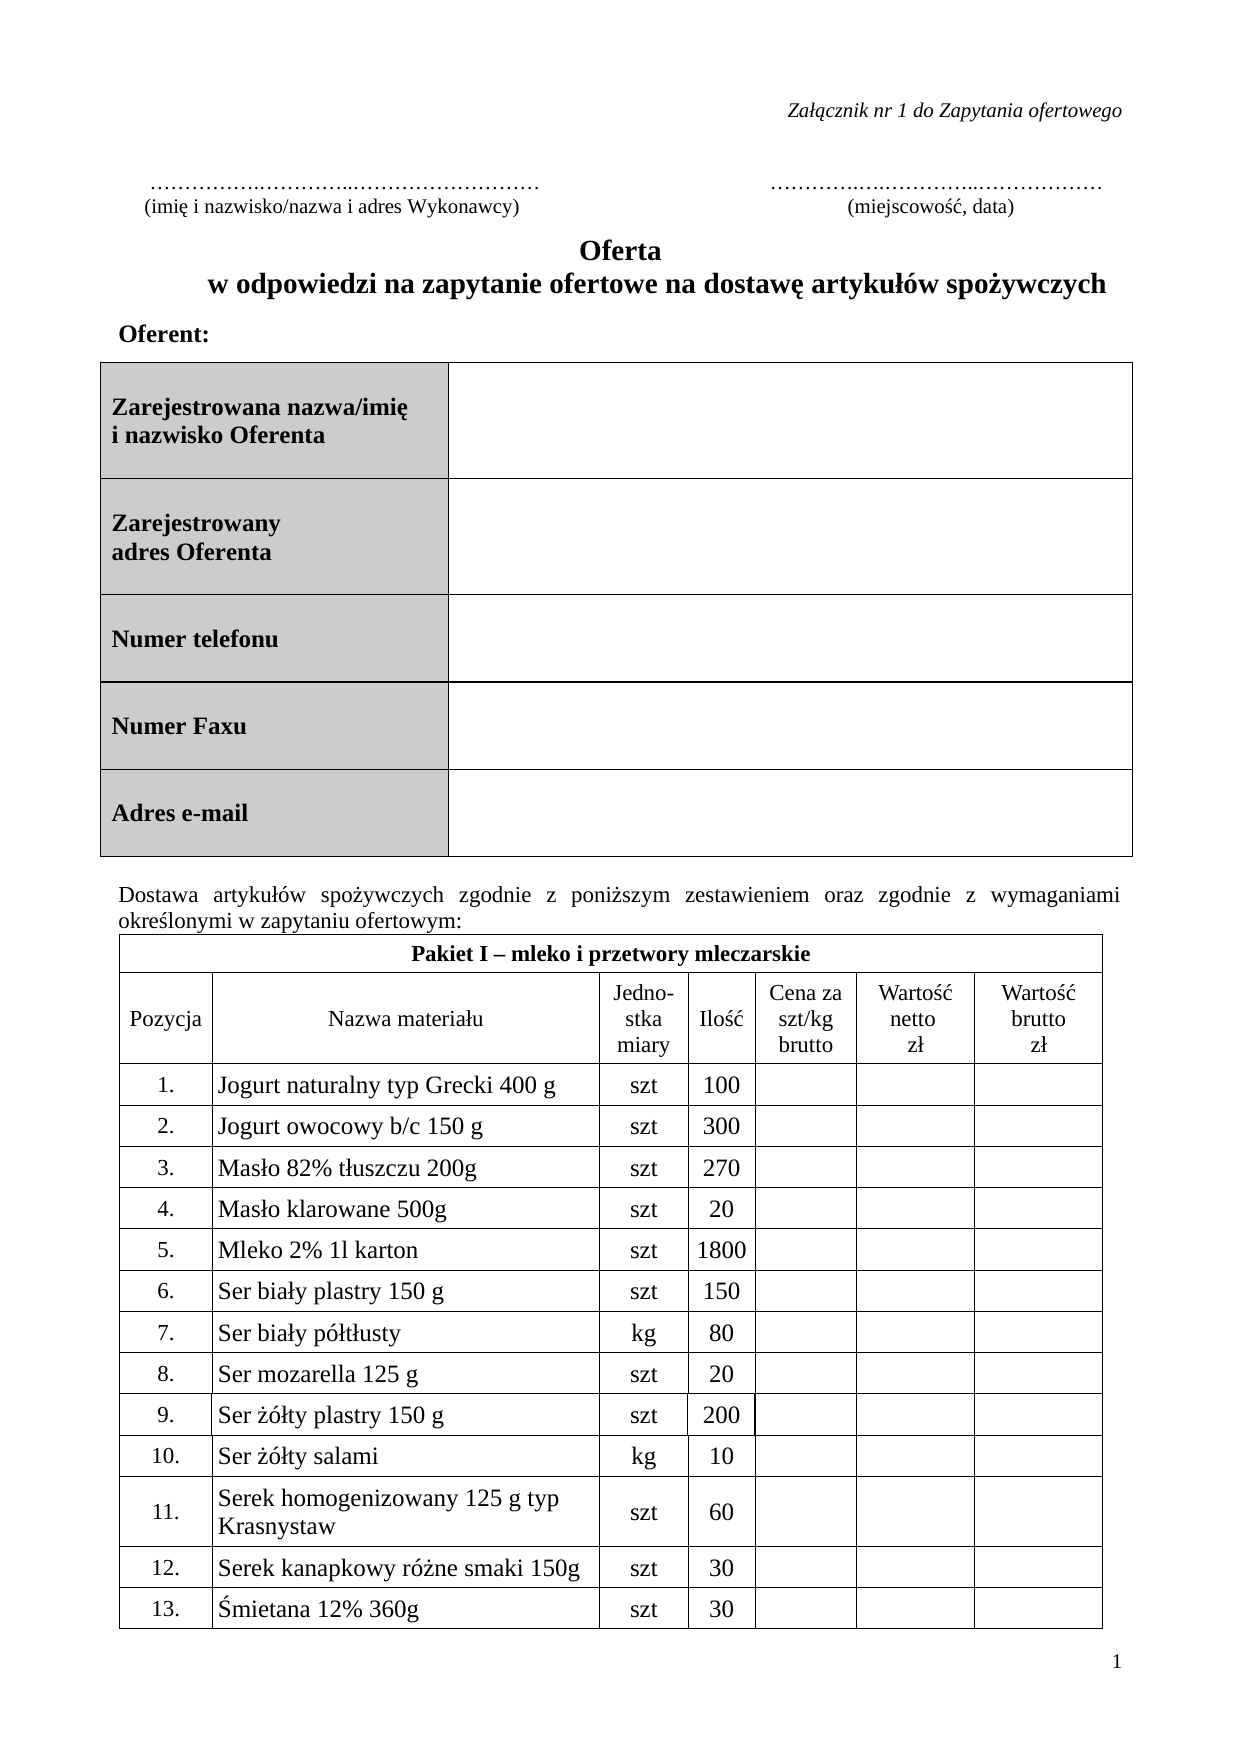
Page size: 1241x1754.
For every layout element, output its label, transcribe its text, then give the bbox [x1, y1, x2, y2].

table_cell [975, 1064, 1102, 1104]
table_cell 11. [120, 1477, 212, 1546]
text w odpowiedzi na zapytanie ofertowe na dostawę artykułów spożywczych [118, 266, 1122, 300]
table_cell [857, 1312, 974, 1352]
table_cell [756, 1353, 856, 1393]
table_cell 6. [120, 1271, 212, 1311]
table_cell [857, 1353, 974, 1393]
table_cell [975, 1477, 1102, 1546]
text …………….…………..……………………… ………….….…………..……………… [118, 170, 1122, 194]
table_cell szt [600, 1477, 688, 1546]
table_cell [975, 1271, 1102, 1311]
table_cell Ser mozarella 125 g [213, 1353, 599, 1393]
table_cell 80 [689, 1312, 755, 1352]
table_cell 20 [689, 1188, 755, 1228]
table_cell [857, 1436, 974, 1476]
table_cell szt [600, 1147, 688, 1187]
table_cell [857, 1229, 974, 1269]
table_cell [756, 1188, 856, 1228]
table_cell Adres e-mail [101, 770, 448, 856]
table_cell Mleko 2% 1l karton [213, 1229, 599, 1269]
table_cell 30 [689, 1547, 755, 1587]
table_cell Wartość brutto zł [975, 973, 1102, 1063]
table_cell szt [600, 1588, 688, 1628]
table_cell Masło 82% tłuszczu 200g [213, 1147, 599, 1187]
table_cell Numer telefonu [101, 595, 448, 681]
table_cell 2. [120, 1106, 212, 1146]
text Oferent: [118, 319, 1122, 348]
table_cell [449, 770, 1132, 856]
table_cell [756, 1271, 856, 1311]
table_cell [449, 683, 1132, 769]
table_cell [857, 1188, 974, 1228]
table_cell Cena za szt/kg brutto [756, 973, 856, 1063]
table_cell kg [600, 1436, 688, 1476]
table_cell [756, 1312, 856, 1352]
table_cell 4. [120, 1188, 212, 1228]
table_cell [975, 1394, 1102, 1434]
table_cell [857, 1147, 974, 1187]
table_cell Masło klarowane 500g [213, 1188, 599, 1228]
table_cell szt [600, 1064, 688, 1104]
table_cell szt [600, 1547, 688, 1587]
table_cell Jedno-stka miary [600, 973, 688, 1063]
table_cell 12. [120, 1547, 212, 1587]
table_cell [975, 1353, 1102, 1393]
table_cell 3. [120, 1147, 212, 1187]
table_cell 270 [689, 1147, 755, 1187]
table_cell [857, 1394, 974, 1434]
table_cell Ser biały plastry 150 g [213, 1271, 599, 1311]
table_cell 5. [120, 1229, 212, 1269]
table_cell szt [600, 1229, 688, 1269]
table_cell 9. [120, 1394, 211, 1434]
table_cell [975, 1147, 1102, 1187]
table_cell [756, 1147, 856, 1187]
table_cell Jogurt owocowy b/c 150 g [213, 1106, 599, 1146]
table_cell [756, 1588, 856, 1628]
table_cell 10 [689, 1436, 755, 1476]
table_header Pakiet I – mleko i przetwory mleczarskie [120, 935, 1102, 972]
table_cell 13. [120, 1588, 212, 1628]
table_cell 30 [689, 1588, 755, 1628]
table_cell [975, 1547, 1102, 1587]
table_cell [857, 1588, 974, 1628]
table_cell 10. [120, 1436, 212, 1476]
table_cell [756, 1436, 856, 1476]
table_cell [857, 1106, 974, 1146]
text Dostawa artykułów spożywczych zgodnie z poniższym zestawieniem oraz zgodnie z wymaganiami określonymi w zapytaniu ofertowym: [118, 881, 1122, 934]
table_cell [756, 1106, 856, 1146]
table_cell Wartość netto zł [857, 973, 974, 1063]
table_cell [756, 1394, 856, 1434]
table_cell 20 [689, 1353, 755, 1393]
table_cell szt [600, 1394, 687, 1434]
table_cell [975, 1188, 1102, 1228]
table_cell Jogurt naturalny typ Grecki 400 g [213, 1064, 599, 1104]
table_cell Zarejestrowany adres Oferenta [101, 479, 448, 594]
table_cell [449, 595, 1132, 681]
table_header [449, 363, 1132, 478]
table_cell 100 [689, 1064, 755, 1104]
table_cell [975, 1312, 1102, 1352]
table_cell 60 [689, 1477, 755, 1546]
table_cell [975, 1106, 1102, 1146]
table_cell [857, 1064, 974, 1104]
table_cell 300 [689, 1106, 755, 1146]
table_cell Ser żółty salami [213, 1436, 599, 1476]
table_cell 1800 [689, 1229, 755, 1269]
table_cell 8. [120, 1353, 212, 1393]
table_cell Ser żółty plastry 150 g [212, 1394, 599, 1434]
table_cell [857, 1547, 974, 1587]
table_cell 1. [120, 1064, 212, 1104]
table_cell [975, 1229, 1102, 1269]
table_cell [756, 1477, 856, 1546]
table_cell [756, 1547, 856, 1587]
table_cell szt [600, 1271, 688, 1311]
table_cell [975, 1436, 1102, 1476]
table_cell [756, 1229, 856, 1269]
table_cell kg [600, 1312, 688, 1352]
text Załącznik nr 1 do Zapytania ofertowego [118, 98, 1122, 122]
table_cell 200 [688, 1394, 754, 1434]
table_cell Ilość [689, 973, 755, 1063]
table_cell 150 [689, 1271, 755, 1311]
table_header Zarejestrowana nazwa/imię i nazwisko Oferenta [101, 363, 448, 478]
table_cell Serek homogenizowany 125 g typ Krasnystaw [213, 1477, 599, 1546]
table_cell Serek kanapkowy różne smaki 150g [213, 1547, 599, 1587]
table_cell Numer Faxu [101, 683, 448, 769]
table_cell [857, 1477, 974, 1546]
table_cell Pozycja [120, 973, 212, 1063]
table_cell 7. [120, 1312, 212, 1352]
text Oferta [118, 233, 1122, 266]
table_cell [756, 1064, 856, 1104]
table_cell [857, 1271, 974, 1311]
table_cell szt [600, 1106, 688, 1146]
table_cell szt [600, 1188, 688, 1228]
table_cell szt [600, 1353, 688, 1393]
text (imię i nazwisko/nazwa i adres Wykonawcy) (miejscowość, data) [118, 194, 1122, 218]
table_cell [449, 479, 1132, 594]
table_cell Nazwa materiału [213, 973, 599, 1063]
table_cell Śmietana 12% 360g [213, 1588, 599, 1628]
table_cell [975, 1588, 1102, 1628]
table_cell Ser biały półtłusty [213, 1312, 599, 1352]
